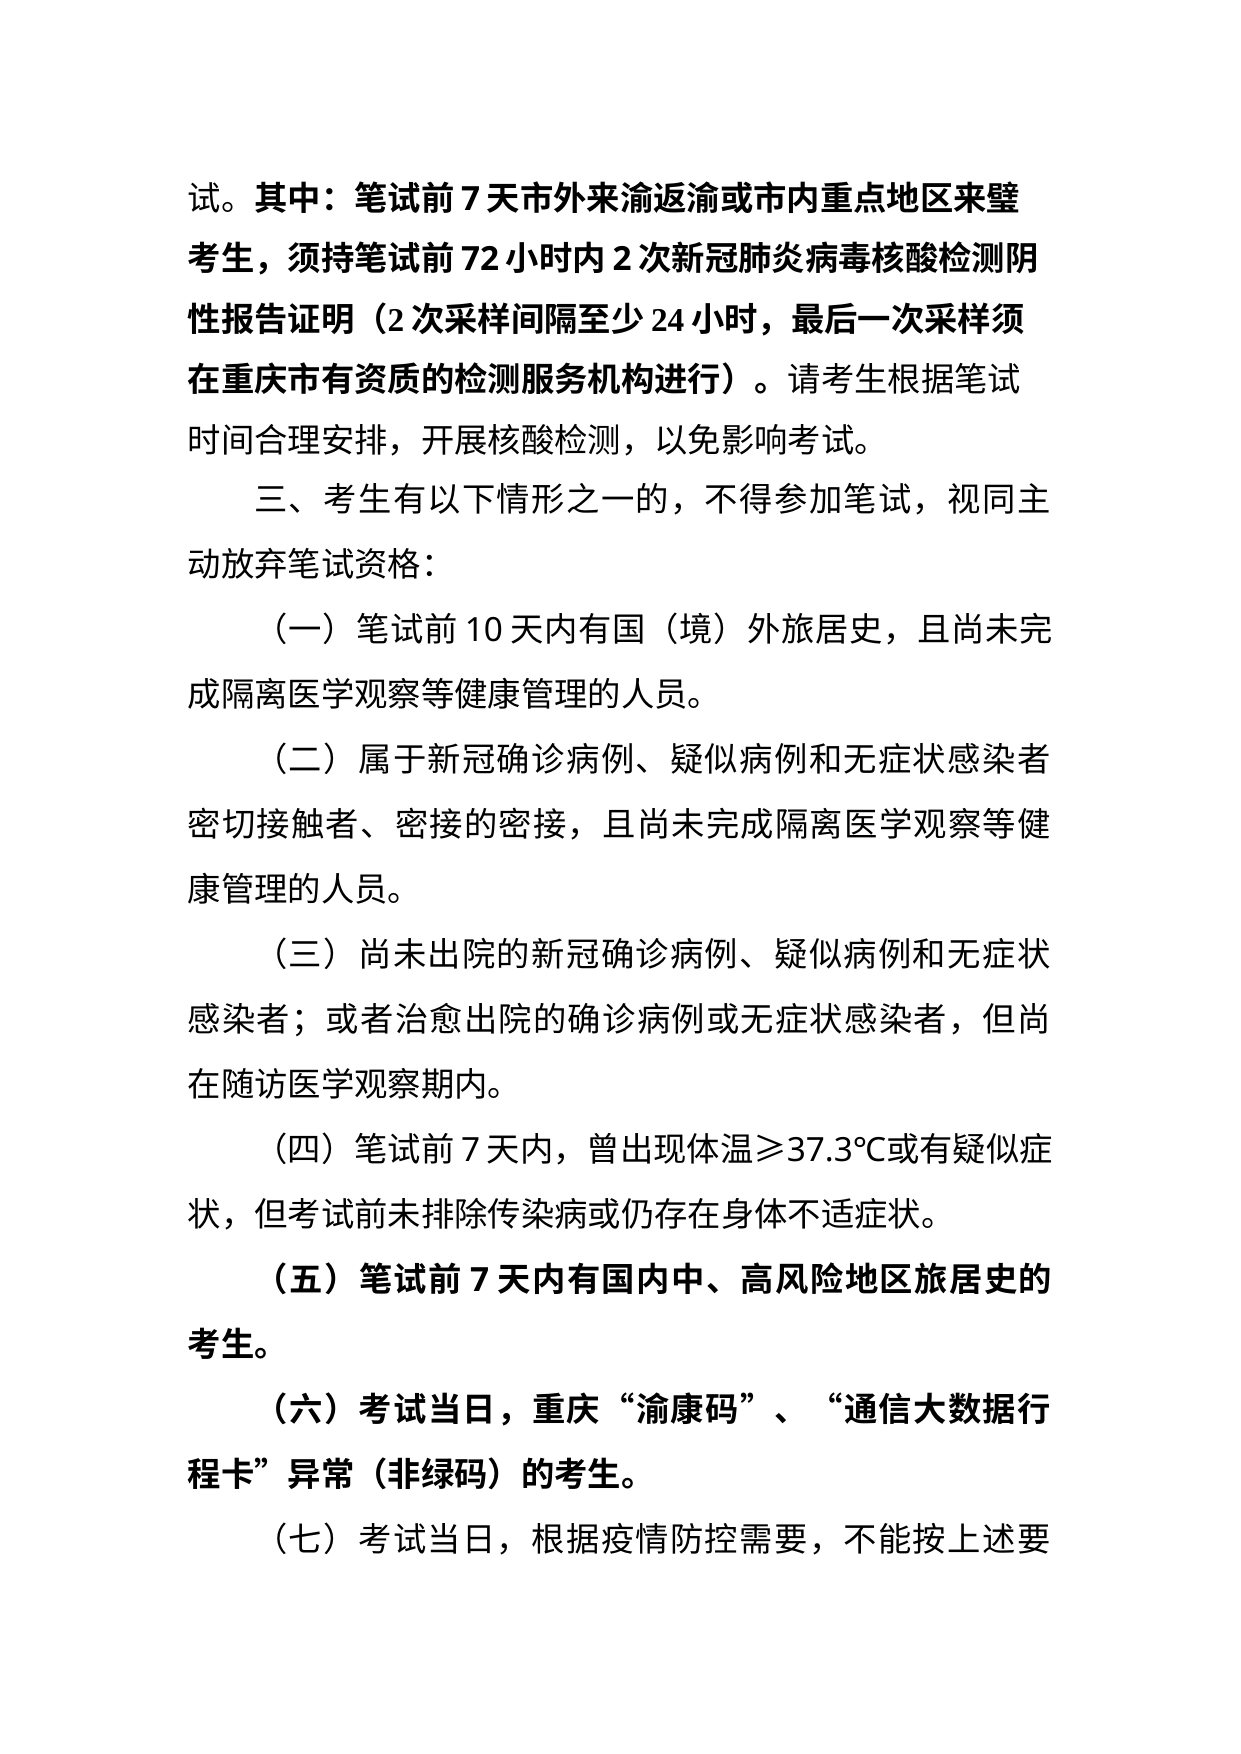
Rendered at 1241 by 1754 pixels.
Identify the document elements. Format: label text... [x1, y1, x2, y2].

text （一）笔试前10天内有国（境）外旅居史，且尚未完成隔离医学观察等健康管理的人员。 [187, 594, 1053, 724]
text （五）笔试前7天内有国内中、高风险地区旅居史的考生。 [187, 1244, 1053, 1374]
text （二）属于新冠确诊病例、疑似病例和无症状感染者密切接触者、密接的密接，且尚未完成隔离医学观察等健康管理的人员。 [187, 724, 1053, 919]
text （四）笔试前7天内，曾出现体温≥37.3℃或有疑似症状，但考试前未排除传染病或仍存在身体不适症状。 [187, 1114, 1053, 1244]
text （六）考试当日，重庆“渝康码”、“通信大数据行程卡”异常（非绿码）的考生。 [187, 1374, 1053, 1504]
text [187, 162, 1053, 464]
text （三）尚未出院的新冠确诊病例、疑似病例和无症状感染者；或者治愈出院的确诊病例或无症状感染者，但尚在随访医学观察期内。 [187, 919, 1053, 1114]
text 三、考生有以下情形之一的，不得参加笔试，视同主动放弃笔试资格： [187, 464, 1053, 594]
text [187, 1504, 1053, 1569]
